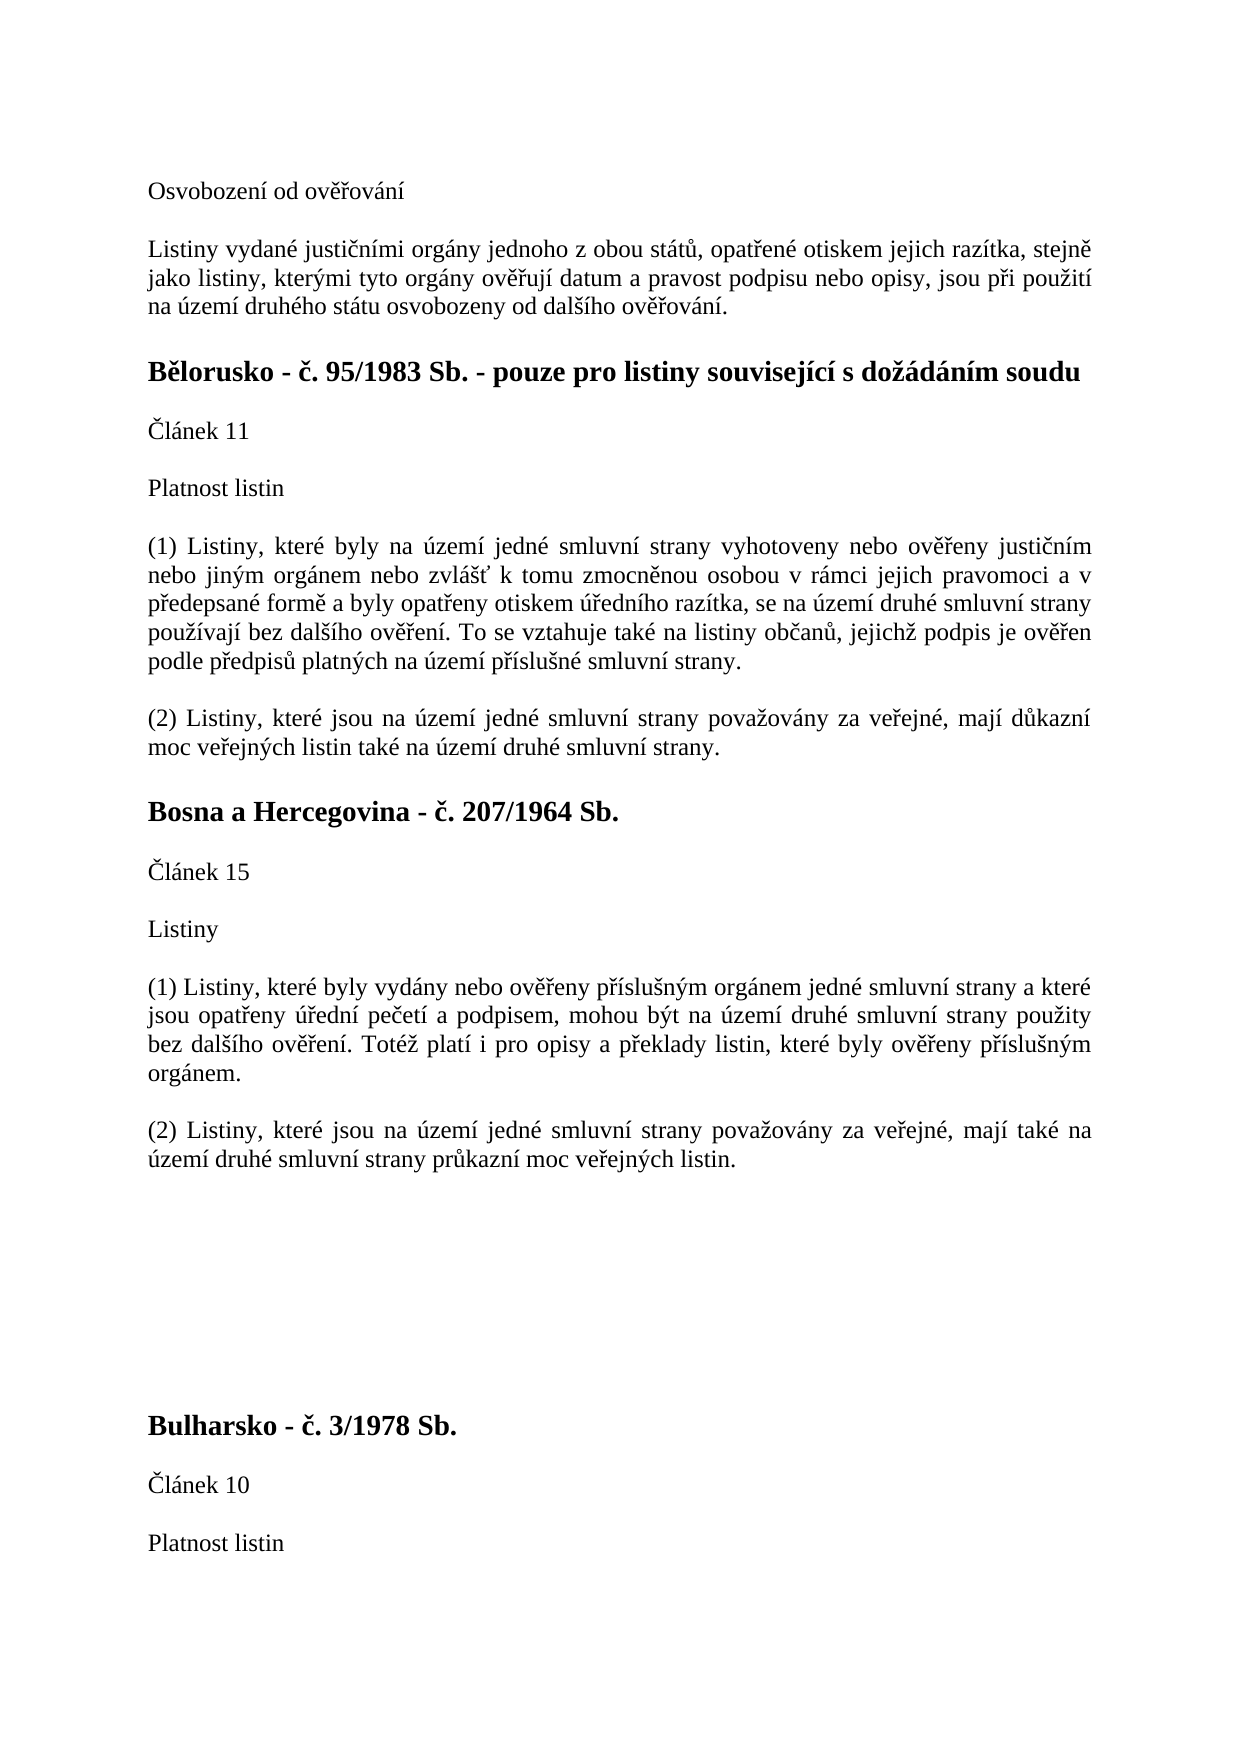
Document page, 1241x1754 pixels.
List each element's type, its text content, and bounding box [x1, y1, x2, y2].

text (2) Listiny, které jsou na území jedné smluvní strany považovány za veřejné, mají také na území druhé smluvní strany průkazní moc veřejných listin. [148, 1116, 1093, 1173]
text Bosna a Hercegovina - č. 207/1964 Sb. [148, 794, 1093, 828]
text Bělorusko - č. 95/1983 Sb. - pouze pro listiny související s dožádáním soudu [148, 354, 1093, 387]
text Listiny vydané justičními orgány jednoho z obou států, opatřené otiskem jejich razítka, stejně jako listiny, kterými tyto orgány ověřují datum a pravost podpisu nebo opisy, jsou při použití na území druhého státu osvobozeny od dalšího ověřování. [148, 234, 1093, 320]
text Platnost listin [148, 473, 1093, 502]
text Bulharsko - č. 3/1978 Sb. [148, 1408, 1093, 1441]
text Článek 10 [148, 1470, 1093, 1499]
text Článek 11 [148, 416, 1093, 445]
text Osvobození od ověřování [148, 176, 1093, 205]
text Listiny [148, 914, 1093, 943]
text (1) Listiny, které byly na území jedné smluvní strany vyhotoveny nebo ověřeny justičním nebo jiným orgánem nebo zvlášť k tomu zmocněnou osobou v rámci jejich pravomoci a v předepsané formě a byly opatřeny otiskem úředního razítka, se na území druhé smluvní strany používají bez dalšího ověření. To se vztahuje také na listiny občanů, jejichž podpis je ověřen podle předpisů platných na území příslušné smluvní strany. [148, 531, 1093, 675]
text (2) Listiny, které jsou na území jedné smluvní strany považovány za veřejné, mají důkazní moc veřejných listin také na území druhé smluvní strany. [148, 703, 1093, 761]
text Článek 15 [148, 857, 1093, 886]
text (1) Listiny, které byly vydány nebo ověřeny příslušným orgánem jedné smluvní strany a které jsou opatřeny úřední pečetí a podpisem, mohou být na území druhé smluvní strany použity bez dalšího ověření. Totéž platí i pro opisy a překlady listin, které byly ověřeny příslušným orgánem. [148, 972, 1093, 1087]
text Platnost listin [148, 1528, 1093, 1556]
